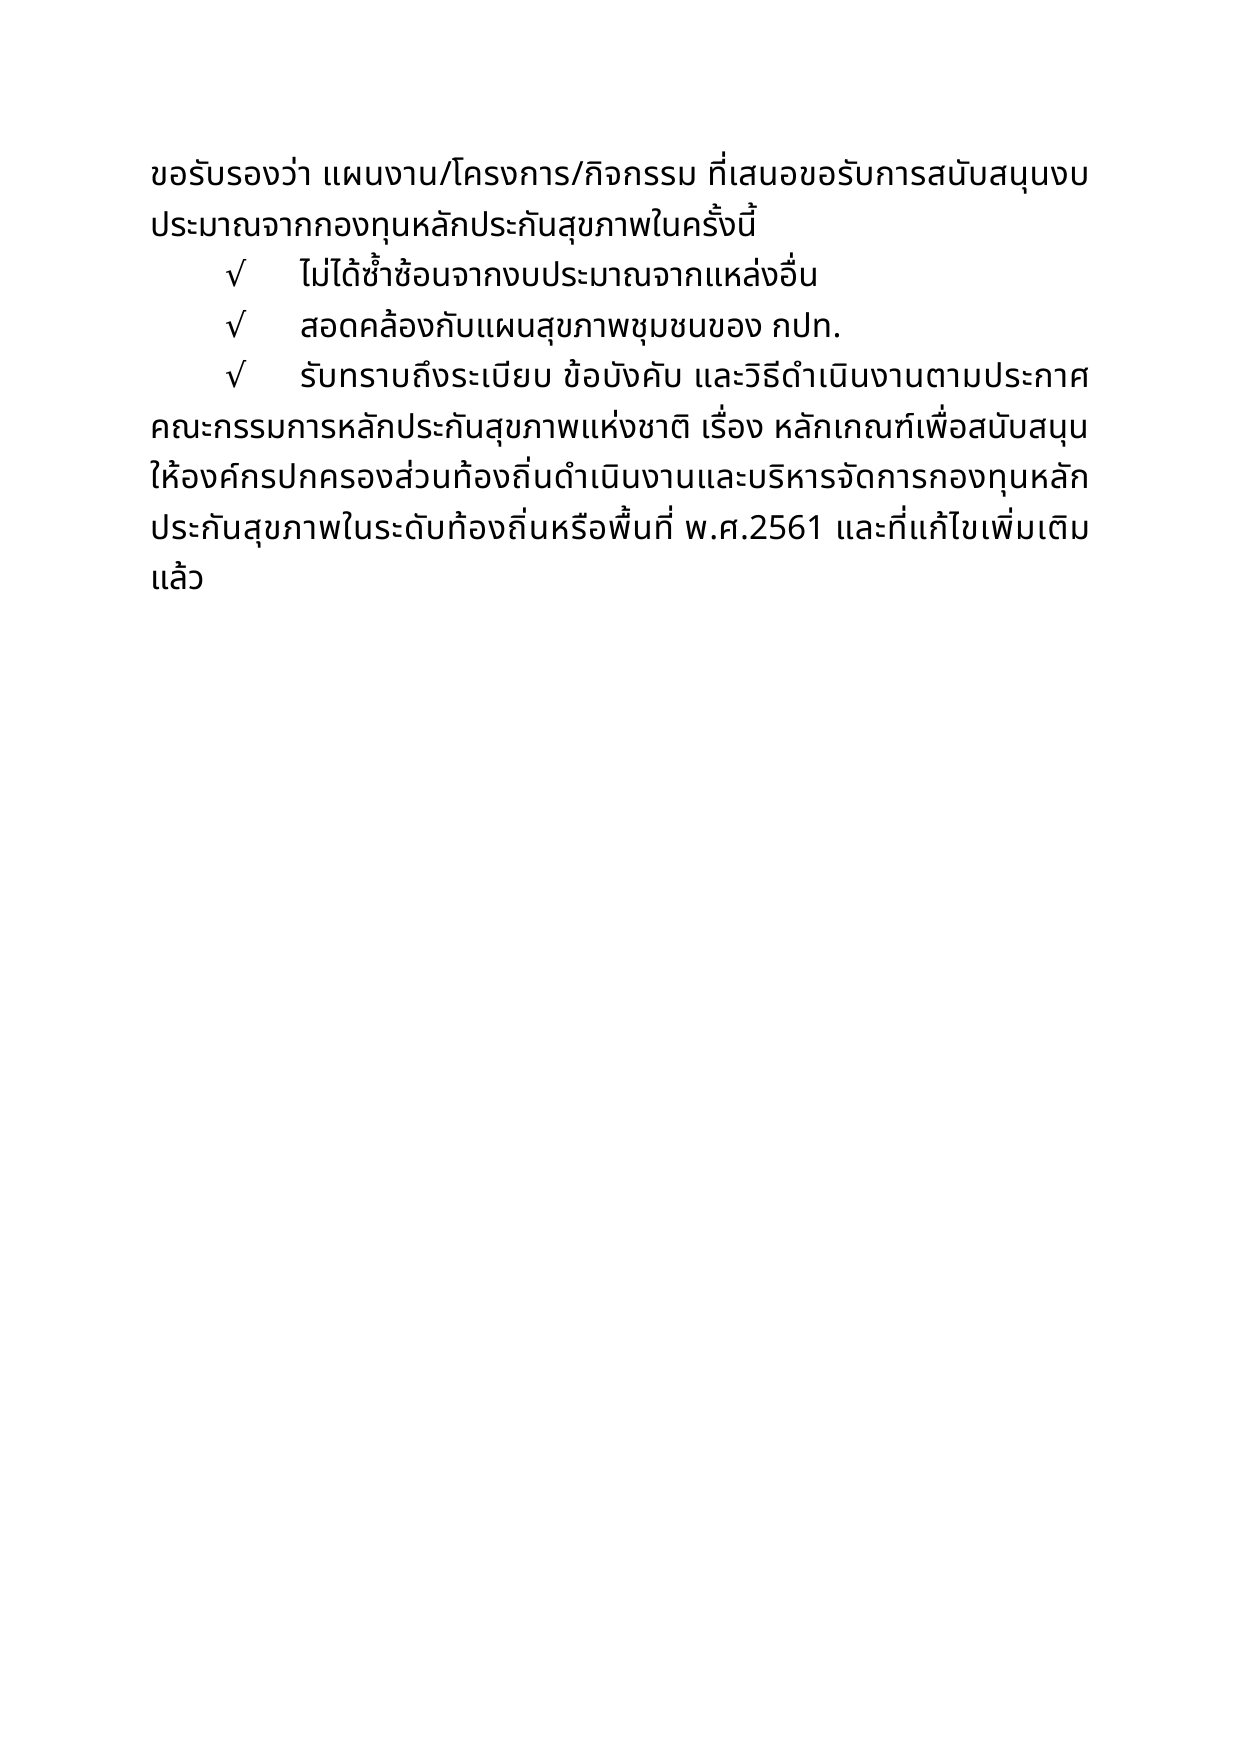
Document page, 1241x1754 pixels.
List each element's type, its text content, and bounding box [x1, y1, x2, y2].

text √ สอดคล้องกับแผนสุขภาพชุมชนของ กปท. [150, 302, 1090, 352]
text ขอรับรองว่า แผนงาน/โครงการ/กิจกรรม ที่เสนอขอรับการสนับสนุนงบประมาณจากกองทุนหลักประกันสุขภาพในครั้งนี้ [150, 150, 1090, 251]
text √ ไม่ได้ซ้ำซ้อนจากงบประมาณจากแหล่งอื่น [150, 251, 1090, 302]
text √ รับทราบถึงระเบียบ ข้อบังคับ และวิธีดำเนินงานตามประกาศคณะกรรมการหลักประกันสุขภาพแห่งชาติ เรื่อง หลักเกณฑ์เพื่อสนับสนุนให้องค์กรปกครองส่วนท้องถิ่นดำเนินงานและบริหารจัดการกองทุนหลักประกันสุขภาพในระดับท้องถิ่นหรือพื้นที่ พ.ศ.2561 และที่แก้ไขเพิ่มเติมแล้ว [150, 352, 1090, 605]
